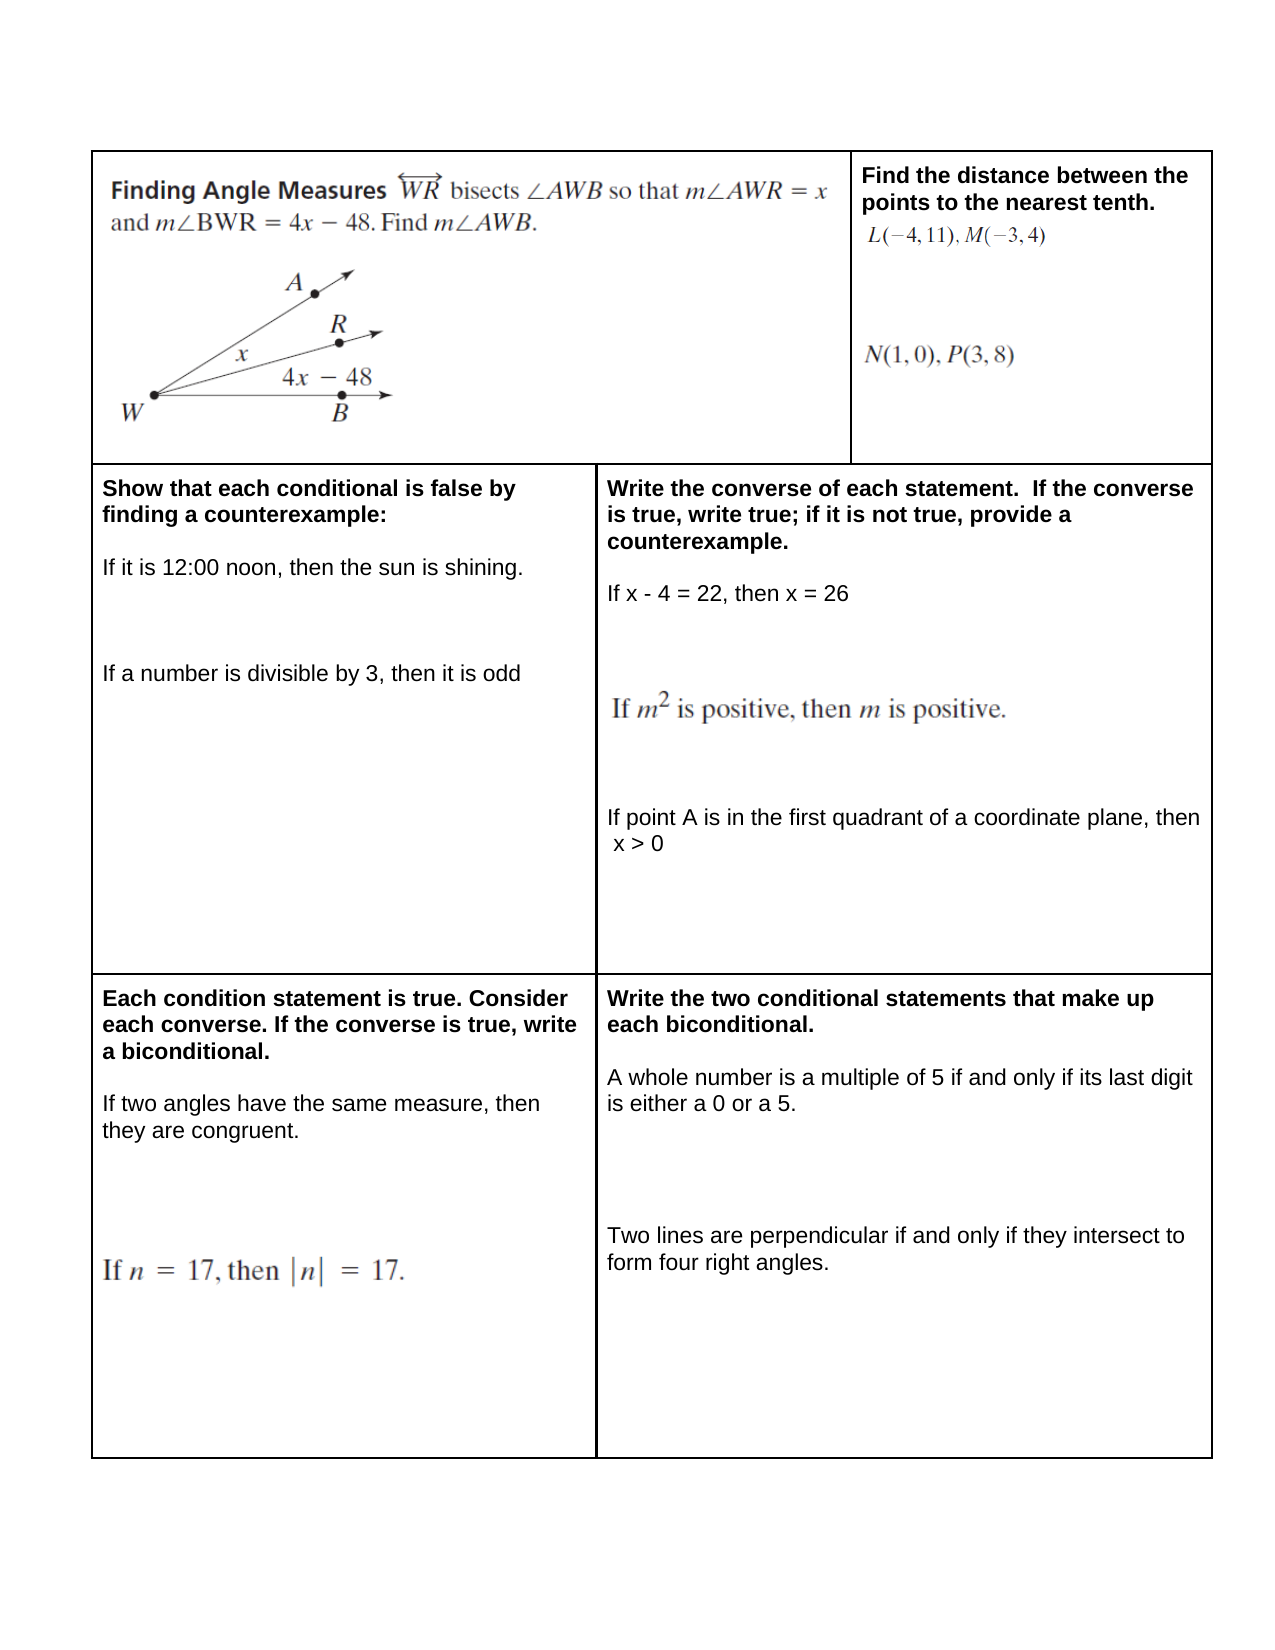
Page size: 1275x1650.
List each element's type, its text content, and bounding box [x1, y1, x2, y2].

table_cell [93, 152, 850, 462]
picture [102, 162, 834, 431]
picture [606, 685, 1013, 725]
table_cell Each condition statement is true. Consider each converse. If the converse is true, write a biconditional. If two angles have the same measure, then they are congruent. [93, 975, 595, 1457]
table_cell Write the two conditional statements that make up each biconditional. A whole number is a multiple of 5 if and only if its last digit is either a 0 or a 5. Two lines are perpendicular if and only if they intersect to form four right angles. [598, 975, 1211, 1457]
picture [102, 1248, 418, 1289]
table_cell Find the distance between the points to the nearest tenth. [852, 152, 1211, 462]
table_cell Write the converse of each statement. If the converse is true, write true; if it is not true, provide a counterexample. If x - 4 = 22, then x = 26 If point A is in the first quadrant of a coordinate plane, then x > 0 [598, 465, 1211, 972]
table_cell Show that each conditional is false by finding a counterexample: If it is 12:00 noon, then the sun is shining. If a number is divisible by 3, then it is odd [93, 465, 595, 972]
picture [861, 215, 1054, 255]
picture [861, 334, 1017, 373]
